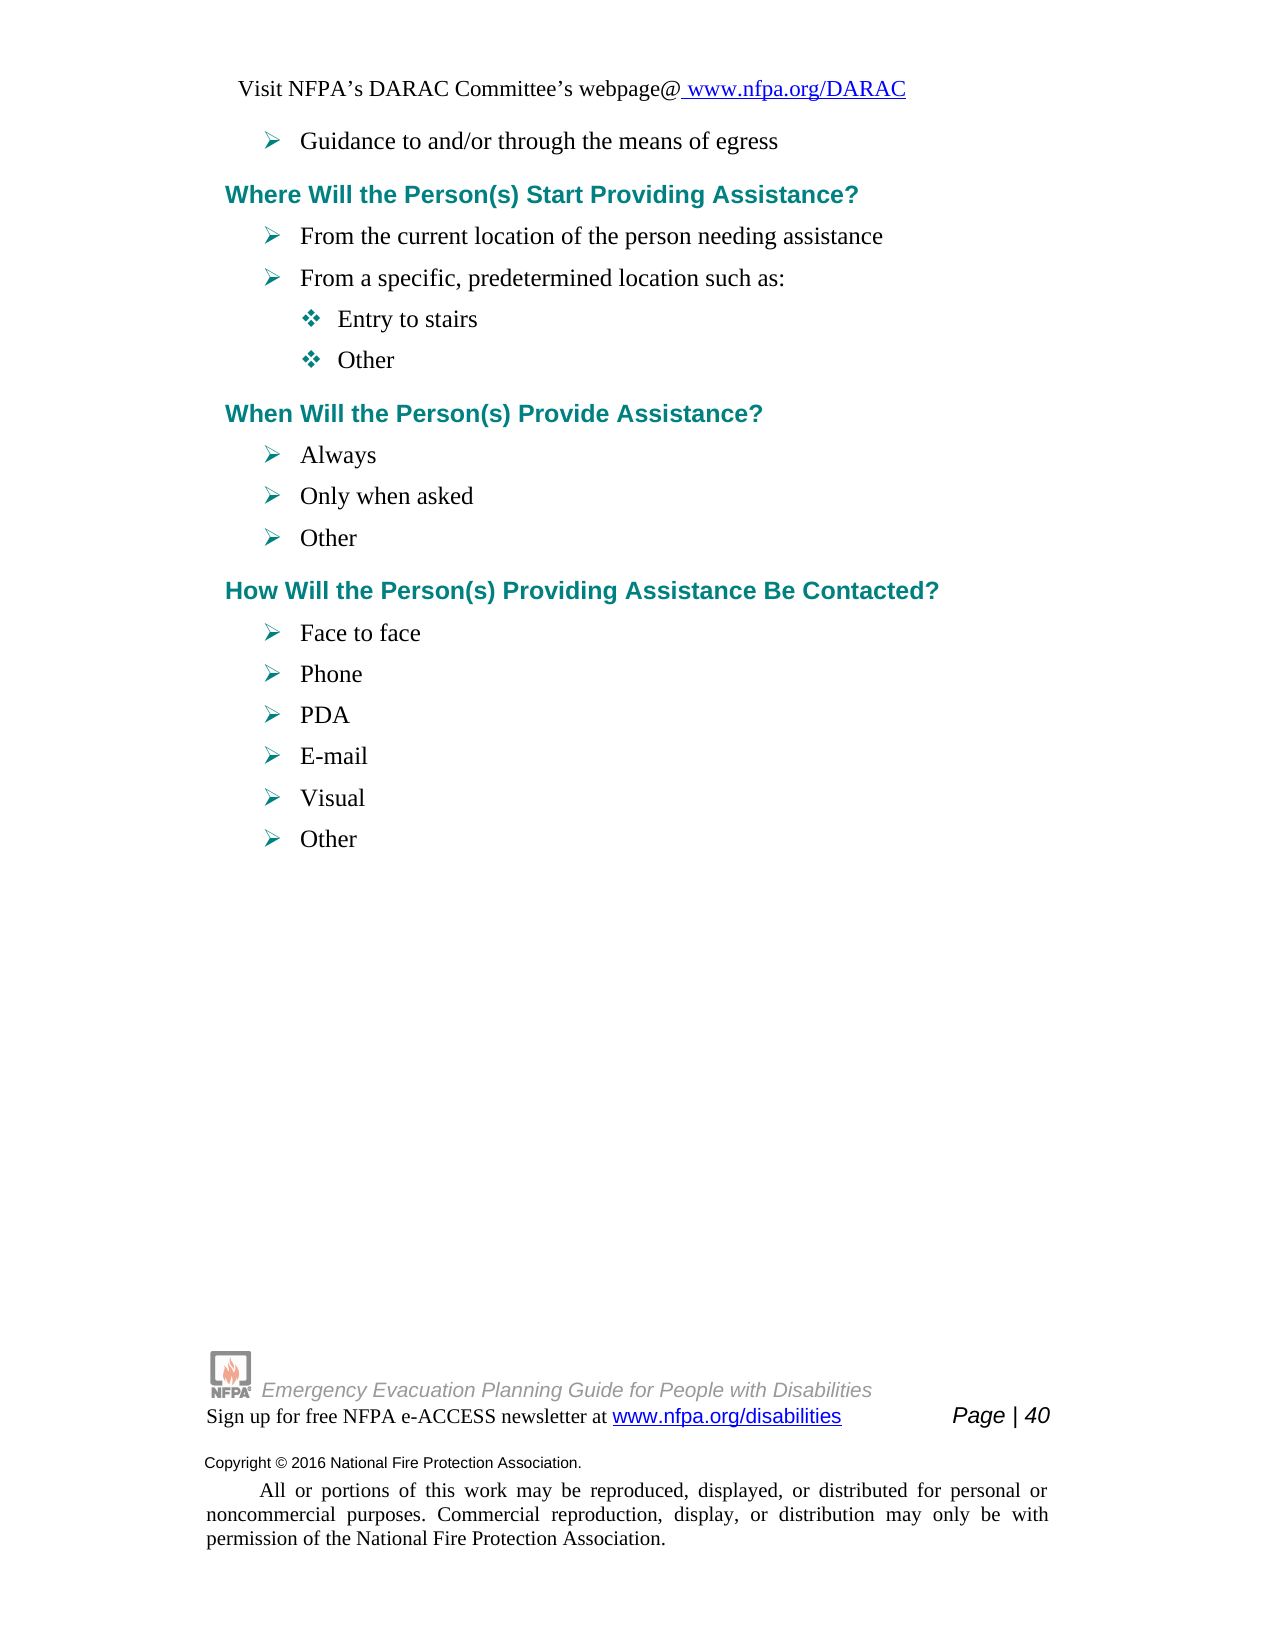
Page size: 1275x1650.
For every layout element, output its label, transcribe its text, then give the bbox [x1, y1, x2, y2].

text E-mail [262, 741, 1050, 770]
text Guidance to and/or through the means of egress [262, 126, 1050, 155]
text Face to face [262, 618, 1050, 646]
text Where Will the Person(s) Start Providing Assistance? [225, 180, 1050, 209]
text From the current location of the person needing assistance [262, 221, 1050, 250]
text Phone [262, 659, 1050, 688]
text PDA [262, 700, 1050, 729]
text When Will the Person(s) Provide Assistance? [225, 399, 1050, 428]
text Other [262, 523, 1050, 551]
text Other [262, 824, 1050, 853]
text Always [262, 440, 1050, 469]
text Only when asked [262, 481, 1050, 510]
picture [210, 1351, 252, 1398]
text Entry to stairs [300, 304, 1050, 333]
text How Will the Person(s) Providing Assistance Be Contacted? [225, 576, 1050, 605]
text Visual [262, 783, 1050, 811]
text Other [300, 345, 1050, 374]
text From a specific, predetermined location such as: [262, 263, 1050, 291]
